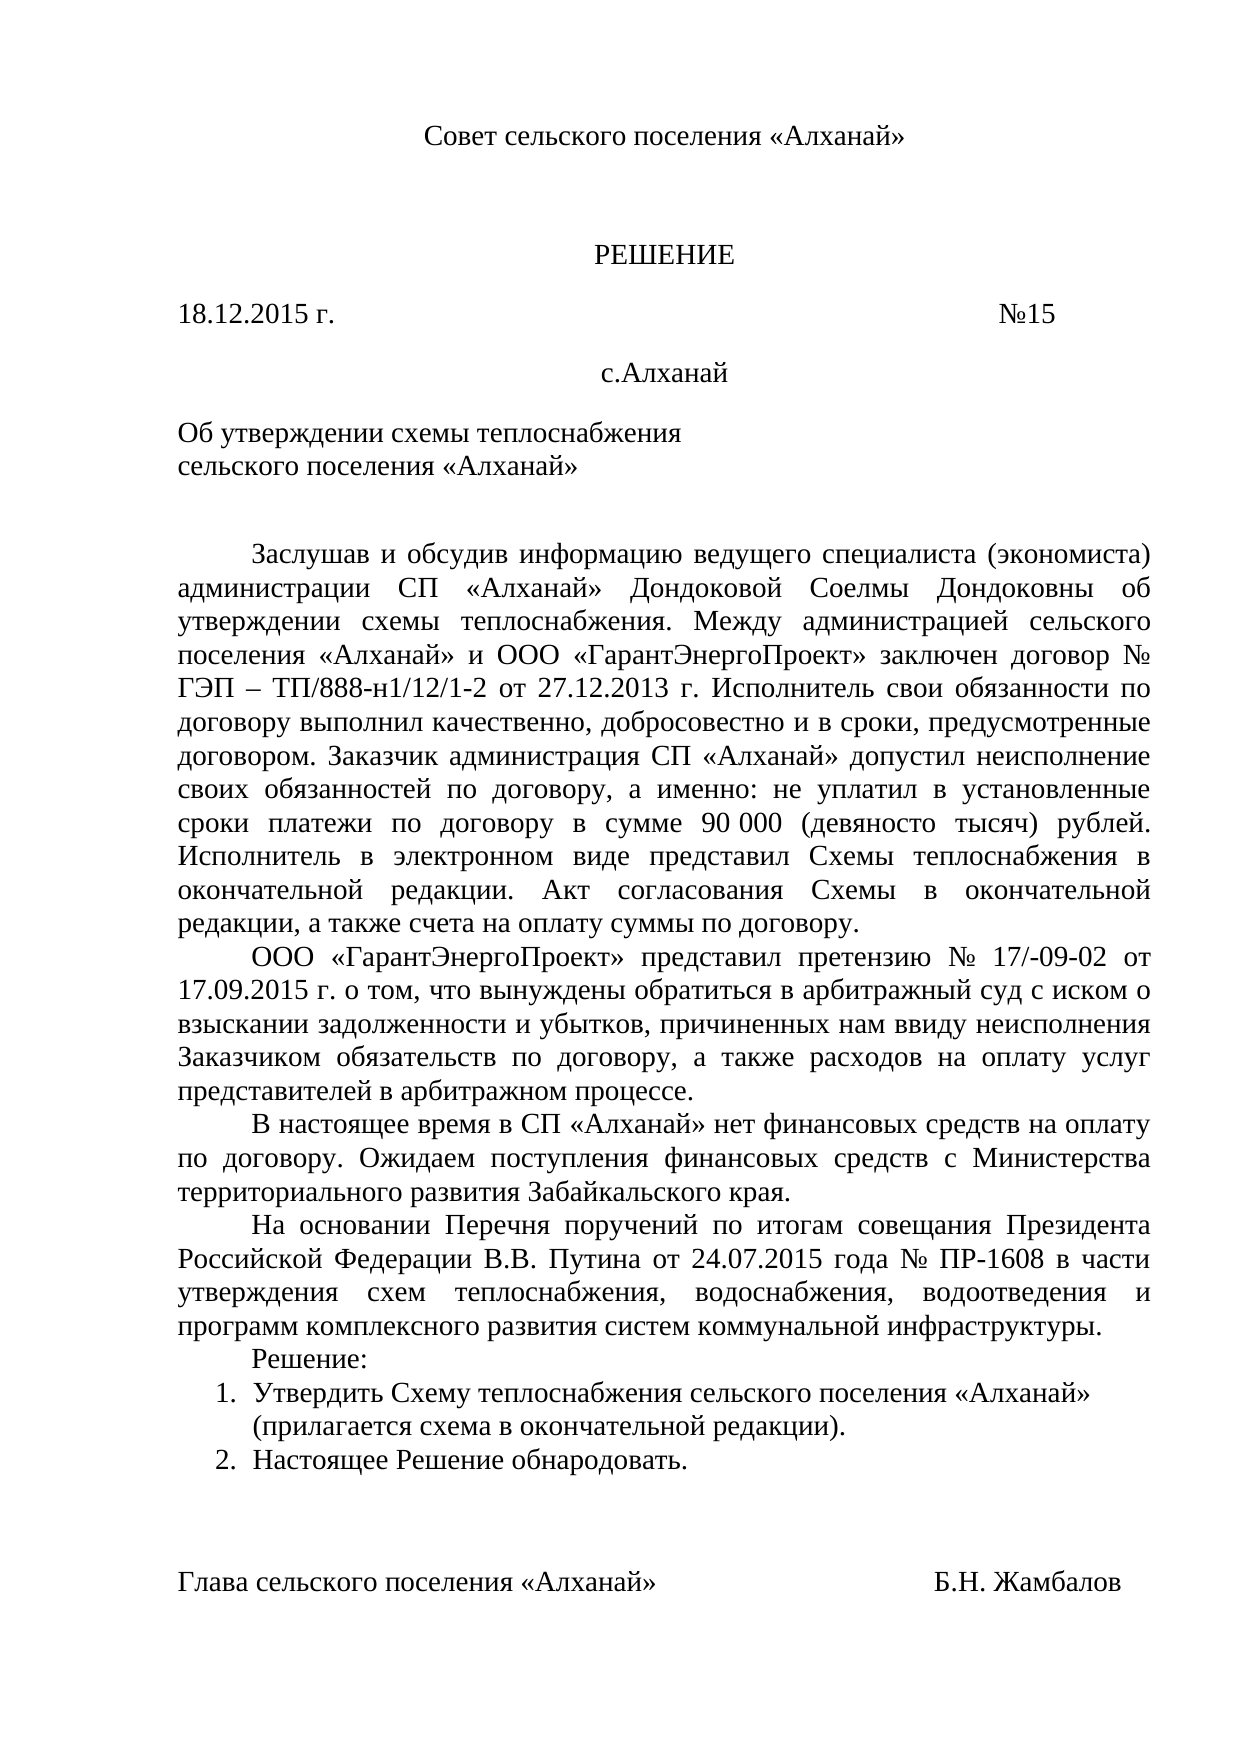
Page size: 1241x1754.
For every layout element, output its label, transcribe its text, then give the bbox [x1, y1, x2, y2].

list (прилагается схема в окончательной редакции). [252, 1408, 1152, 1442]
text Об утверждении схемы теплоснабжения [177, 415, 1152, 448]
list Утвердить Схему теплоснабжения сельского поселения «Алханай» [215, 1375, 1152, 1408]
text ООО «ГарантЭнергоПроект» представил претензию № 17/-09-02 от 17.09.2015 г. о том, что вынуждены обратиться в арбитражный суд с иском о взыскании задолженности и убытков, причиненных нам ввиду неисполнения Заказчиком обязательств по договору, а также расходов на оплату услуг представителей в арбитражном процессе. [177, 939, 1152, 1107]
text На основании Перечня поручений по итогам совещания Президента Российской Федерации В.В. Путина от 24.07.2015 года № ПР-1608 в части утверждения схем теплоснабжения, водоснабжения, водоотведения и программ комплексного развития систем коммунальной инфраструктуры. [177, 1207, 1152, 1341]
text РЕШЕНИЕ [177, 237, 1152, 270]
text Совет сельского поселения «Алханай» [177, 118, 1152, 152]
text В настоящее время в СП «Алханай» нет финансовых средств на оплату по договору. Ожидаем поступления финансовых средств с Министерства территориального развития Забайкальского края. [177, 1107, 1152, 1207]
text с.Алханай [177, 356, 1152, 389]
text 18.12.2015 г. №15 [177, 296, 1152, 330]
text Заслушав и обсудив информацию ведущего специалиста (экономиста) администрации СП «Алханай» Дондоковой Соелмы Дондоковны об утверждении схемы теплоснабжения. Между администрацией сельского поселения «Алханай» и ООО «ГарантЭнергоПроект» заключен договор № ГЭП – ТП/888-н1/12/1-2 от 27.12.2013 г. Исполнитель свои обязанности по договору выполнил качественно, добросовестно и в сроки, предусмотренные договором. Заказчик администрация СП «Алханай» допустил неисполнение своих обязанностей по договору, а именно: не уплатил в установленные сроки платежи по договору в сумме 90 000 (девяносто тысяч) рублей. Исполнитель в электронном виде представил Схемы теплоснабжения в окончательной редакции. Акт согласования Схемы в окончательной редакции, а также счета на оплату суммы по договору. [177, 536, 1152, 939]
list Настоящее Решение обнародовать. [215, 1442, 1152, 1476]
text сельского поселения «Алханай» [177, 448, 1152, 482]
text Решение: [177, 1341, 1152, 1375]
text Глава сельского поселения «Алханай» Б.Н. Жамбалов [177, 1564, 1152, 1598]
